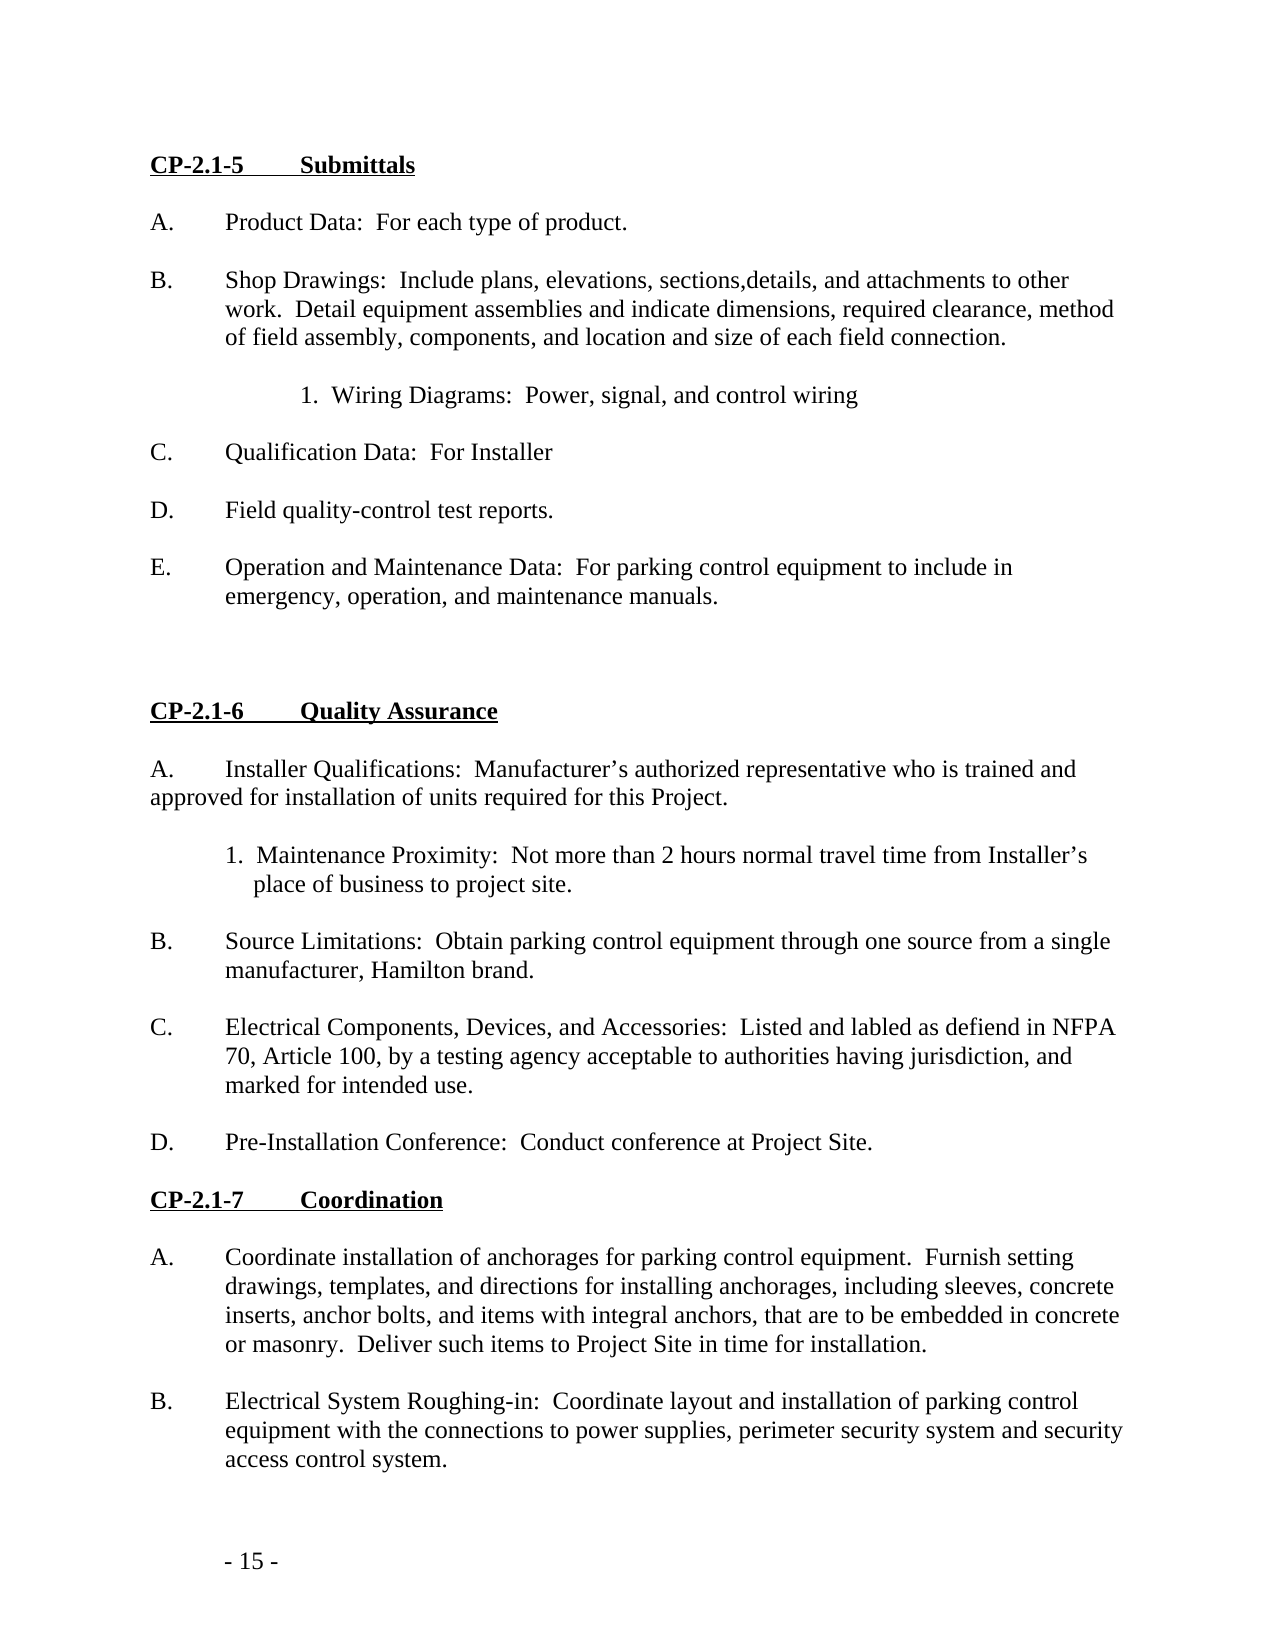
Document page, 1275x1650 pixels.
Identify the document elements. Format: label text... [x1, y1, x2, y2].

text A. Coordinate installation of anchorages for parking control equipment. Furnish setting drawings, templates, and directions for installing anchorages, including sleeves, concrete inserts, anchor bolts, and items with integral anchors, that are to be embedded in concrete or masonry. Deliver such items to Project Site in time for installation. [150, 1242, 1125, 1357]
text D. Field quality-control test reports. [150, 495, 1125, 524]
text C. Electrical Components, Devices, and Accessories: Listed and labled as defiend in NFPA 70, Article 100, by a testing agency acceptable to authorities having jurisdiction, and marked for intended use. [150, 1012, 1125, 1099]
text E. Operation and Maintenance Data: For parking control equipment to include in emergency, operation, and maintenance manuals. [150, 552, 1125, 610]
text B. Electrical System Roughing-in: Coordinate layout and installation of parking control equipment with the connections to power supplies, perimeter security system and security access control system. [150, 1386, 1125, 1472]
text CP-2.1-5 Submittals [150, 150, 1125, 179]
text A. Product Data: For each type of product. [150, 207, 1125, 236]
text CP-2.1-6 Quality Assurance [150, 696, 1125, 725]
text D. Pre-Installation Conference: Conduct conference at Project Site. [150, 1127, 1125, 1156]
text C. Qualification Data: For Installer [150, 437, 1125, 466]
text B. Source Limitations: Obtain parking control equipment through one source from a single manufacturer, Hamilton brand. [150, 926, 1125, 984]
text CP-2.1-7 Coordination [150, 1185, 1125, 1214]
text B. Shop Drawings: Include plans, elevations, sections,details, and attachments to other work. Detail equipment assemblies and indicate dimensions, required clearance, method of field assembly, components, and location and size of each field connection. [150, 265, 1125, 351]
text 1. Wiring Diagrams: Power, signal, and control wiring [150, 380, 1125, 409]
text A. Installer Qualifications: Manufacturer’s authorized representative who is trained and approved for installation of units required for this Project. [150, 754, 1125, 811]
text 1. Maintenance Proximity: Not more than 2 hours normal travel time from Installer’s place of business to project site. [150, 840, 1125, 897]
